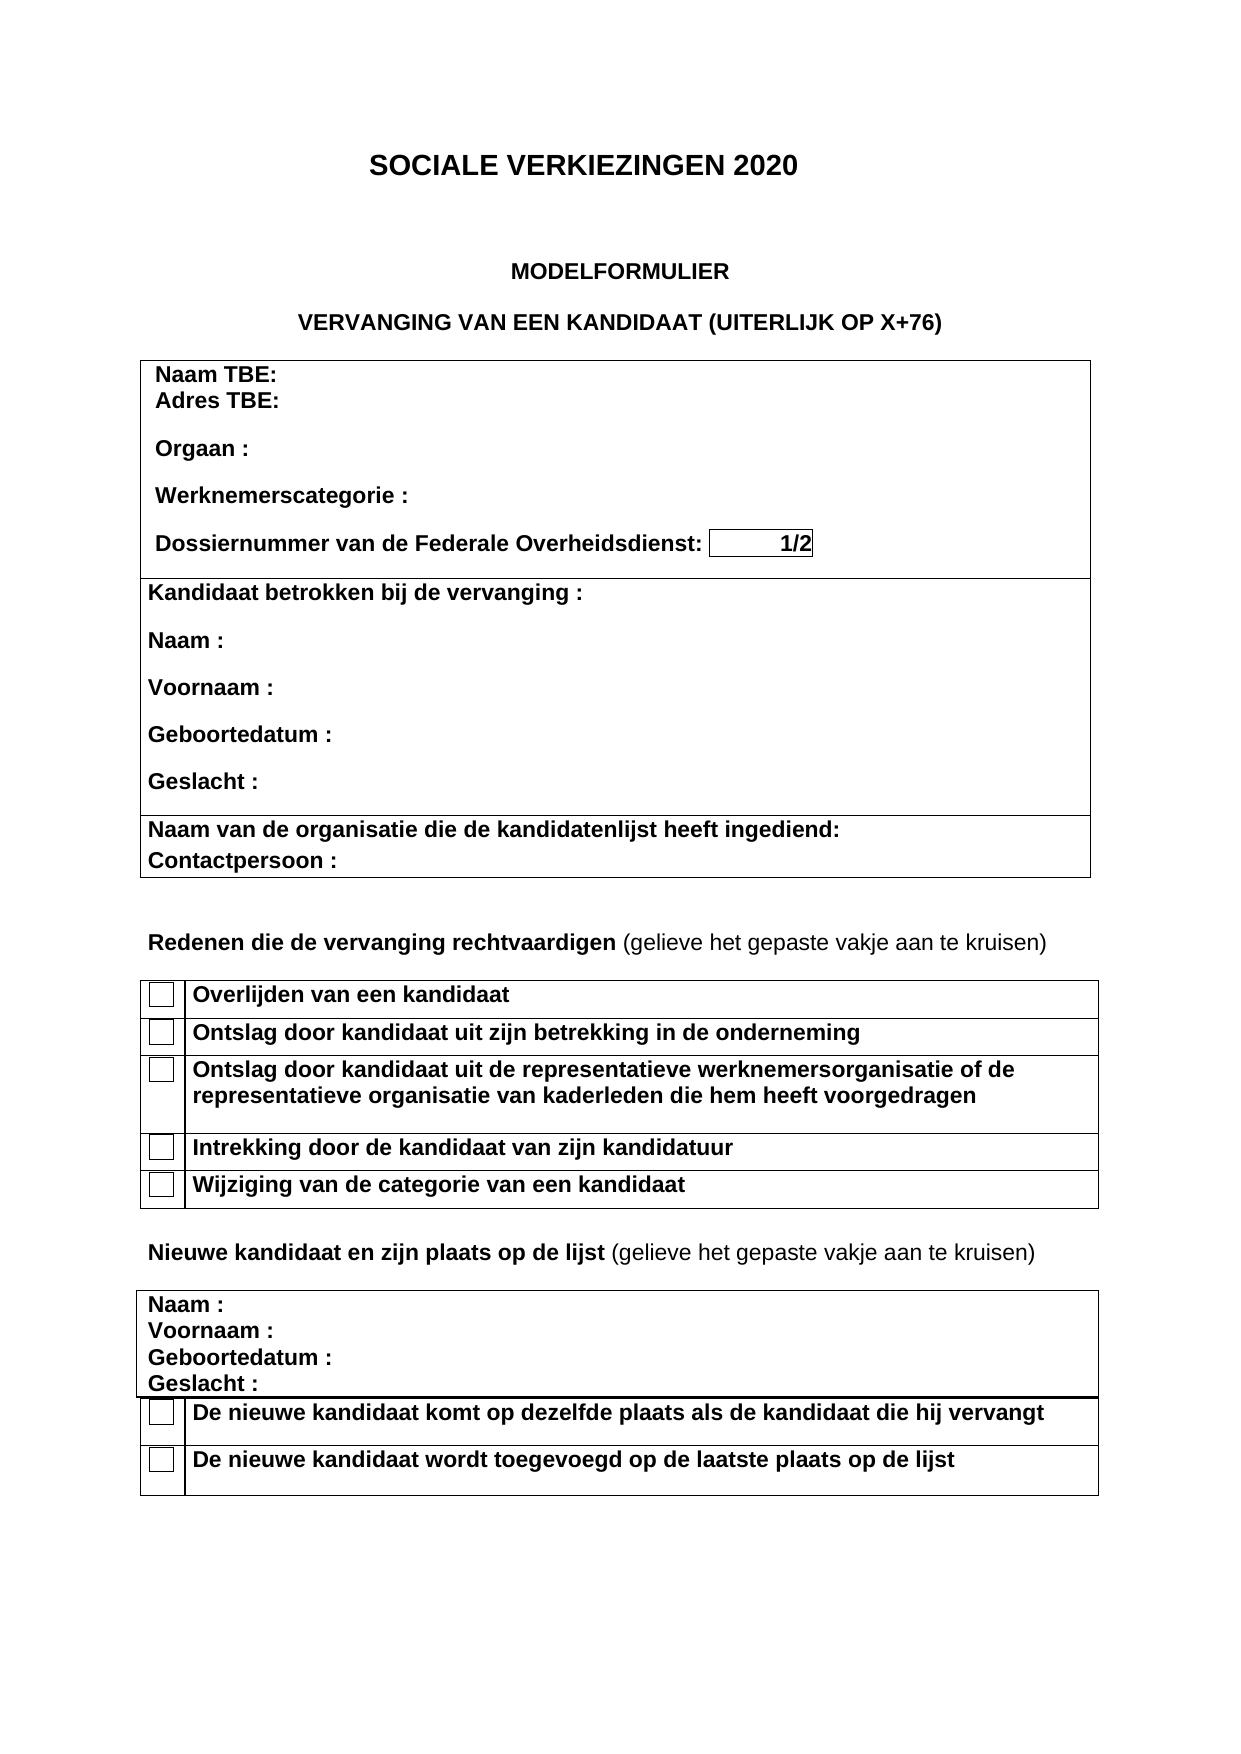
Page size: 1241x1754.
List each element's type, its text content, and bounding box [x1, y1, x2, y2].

table_header [141, 1399, 184, 1445]
text VERVANGING VAN EEN KANDIDAAT (UITERLIJK OP X+76) [148, 309, 1093, 335]
table_header [141, 981, 184, 1017]
text SOCIALE VERKIEZINGEN 2020 [148, 148, 1093, 181]
table_header Overlijden van een kandidaat [186, 981, 1098, 1017]
table_cell Naam van de organisatie die de kandidatenlijst heeft ingediend: Contactpersoon : [141, 816, 1090, 877]
table_cell [141, 1171, 184, 1208]
table_cell De nieuwe kandidaat wordt toegevoegd op de laatste plaats op de lijst [186, 1446, 1098, 1494]
table_cell [141, 1019, 184, 1055]
table_cell Intrekking door de kandidaat van zijn kandidatuur [186, 1134, 1098, 1170]
table_cell Ontslag door kandidaat uit de representatieve werknemersorganisatie of de representatieve organisatie van kaderleden die hem heeft voorgedragen [186, 1056, 1098, 1132]
table_cell [141, 1446, 184, 1494]
table_header Naam TBE: Adres TBE: Orgaan : Werknemerscategorie : Dossiernummer van de Federale Overheidsdienst: 1/2 [141, 361, 1090, 578]
table_header Naam : Voornaam : Geboortedatum : Geslacht : [137, 1291, 1098, 1396]
table_cell Wijziging van de categorie van een kandidaat [186, 1171, 1098, 1208]
table_cell [141, 1134, 184, 1170]
table_cell [141, 1056, 184, 1132]
text Nieuwe kandidaat en zijn plaats op de lijst (gelieve het gepaste vakje aan te kruisen) [148, 1239, 1093, 1265]
table_cell Ontslag door kandidaat uit zijn betrekking in de onderneming [186, 1019, 1098, 1055]
table_header De nieuwe kandidaat komt op dezelfde plaats als de kandidaat die hij vervangt [186, 1399, 1098, 1445]
text MODELFORMULIER [148, 258, 1093, 284]
text Redenen die de vervanging rechtvaardigen (gelieve het gepaste vakje aan te kruisen) [148, 929, 1093, 955]
table_cell Kandidaat betrokken bij de vervanging : Naam : Voornaam : Geboortedatum : Geslacht : [141, 579, 1090, 815]
